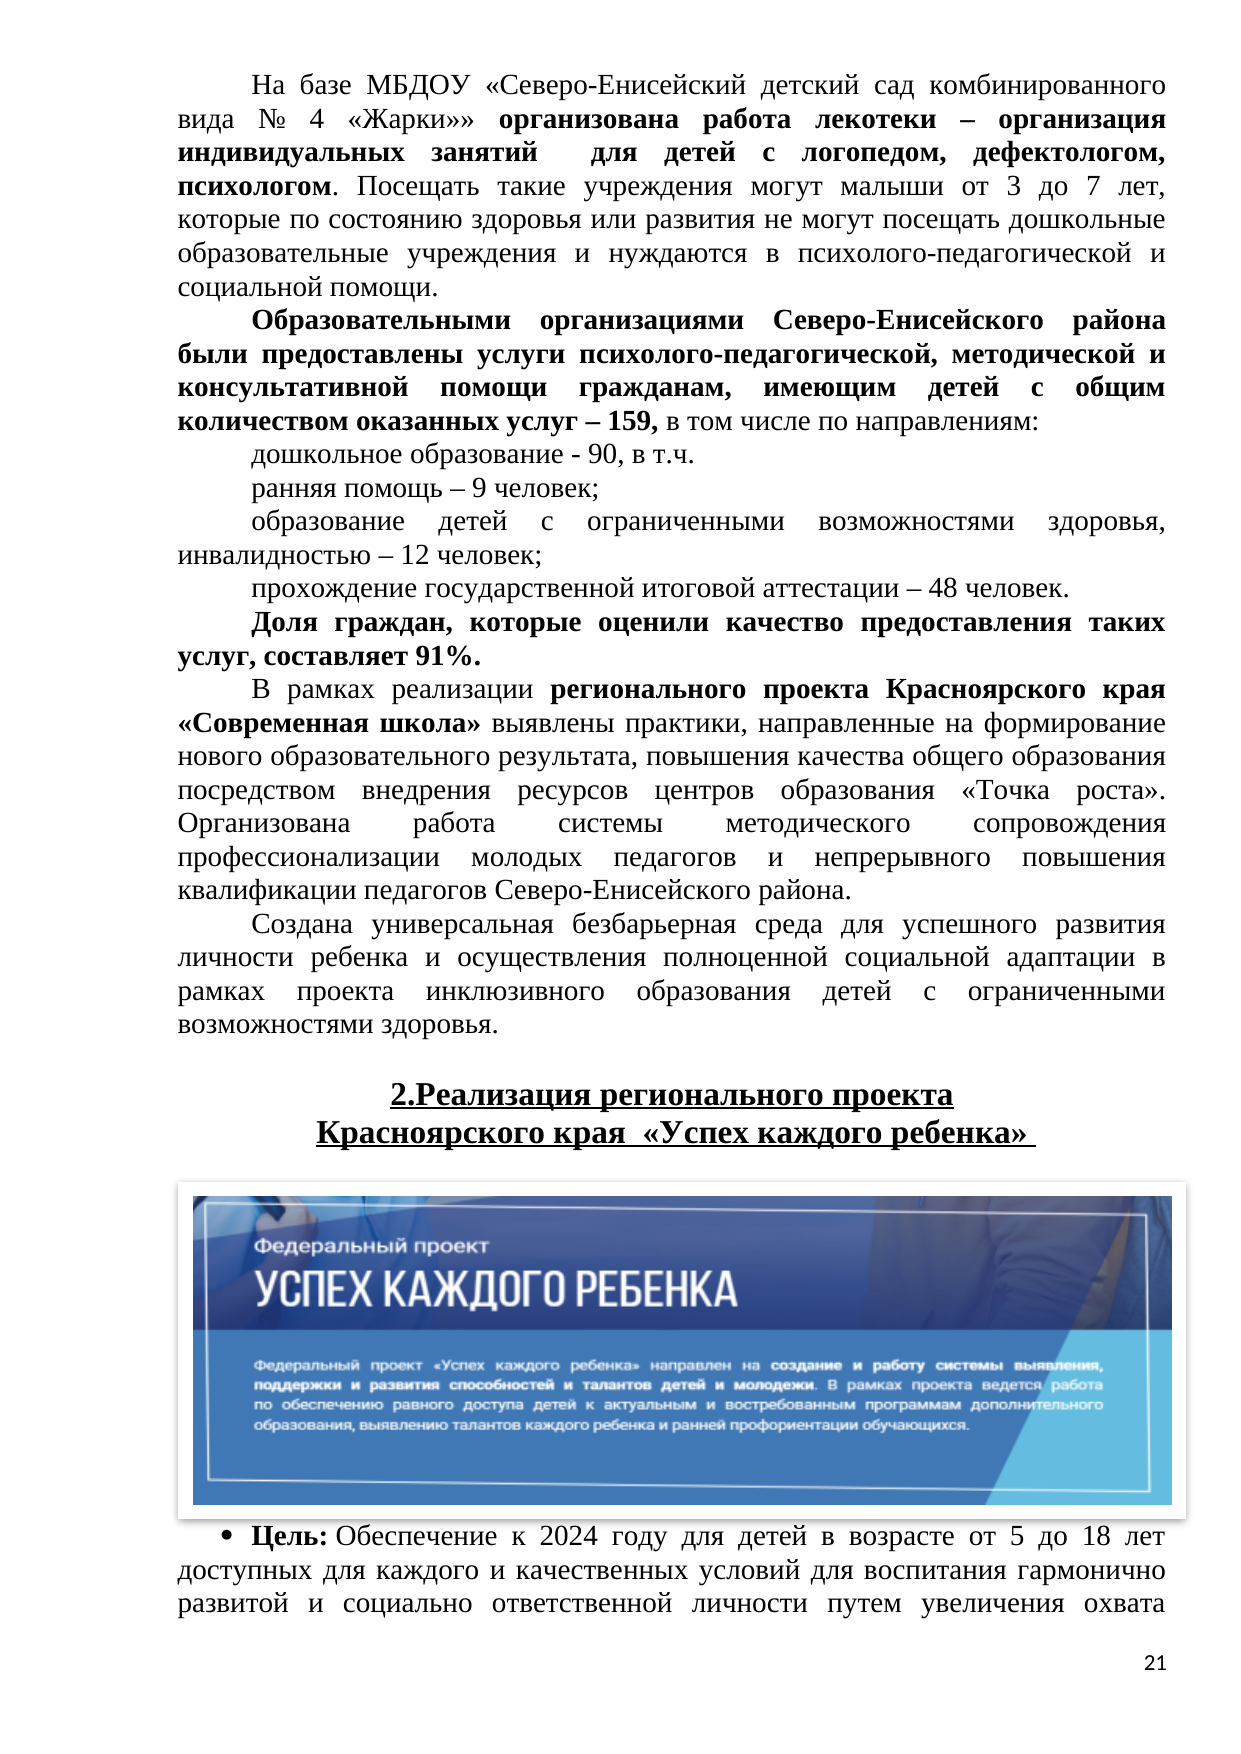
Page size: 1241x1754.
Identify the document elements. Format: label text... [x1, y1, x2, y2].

list Создана универсальная безбарьерная среда для успешного развития личности ребенка и осуществления полноценной социальной адаптации в рамках проекта инклюзивного образования детей с ограниченными возможностями здоровья. [177, 906, 1167, 1040]
list 2.Реализация регионального проекта [177, 1074, 1167, 1112]
list Образовательными организациями Северо-Енисейского района были предоставлены услуги психолого-педагогической, методической и консультативной помощи гражданам, имеющим детей с общим количеством оказанных услуг – 159, в том числе по направлениям: [177, 302, 1167, 436]
list дошкольное образование - 90, в т.ч. [177, 436, 1167, 470]
list Доля граждан, которые оценили качество предоставления таких услуг, составляет 91%. [177, 604, 1167, 671]
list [177, 1525, 1167, 1619]
list Красноярского края «Успех каждого ребенка» [177, 1112, 1167, 1150]
list прохождение государственной итоговой аттестации – 48 человек. [177, 571, 1167, 604]
list ранняя помощь – 9 человек; [177, 470, 1167, 503]
list образование детей с ограниченными возможностями здоровья, инвалидностью – 12 человек; [177, 503, 1167, 571]
picture [193, 1196, 1172, 1505]
list На базе МБДОУ «Северо-Енисейский детский сад комбинированного вида № 4 «Жарки»» организована работа лекотеки – организация индивидуальных занятий для детей с логопедом, дефектологом, психологом. Посещать такие учреждения могут малыши от 3 до 7 лет, которые по состоянию здоровья или развития не могут посещать дошкольные образовательные учреждения и нуждаются в психолого-педагогической и социальной помощи. [177, 67, 1167, 302]
list В рамках реализации регионального проекта Красноярского края «Современная школа» выявлены практики, направленные на формирование нового образовательного результата, повышения качества общего образования посредством внедрения ресурсов центров образования «Точка роста». Организована работа системы методического сопровождения профессионализации молодых педагогов и непрерывного повышения квалификации педагогов Северо-Енисейского района. [177, 671, 1167, 906]
